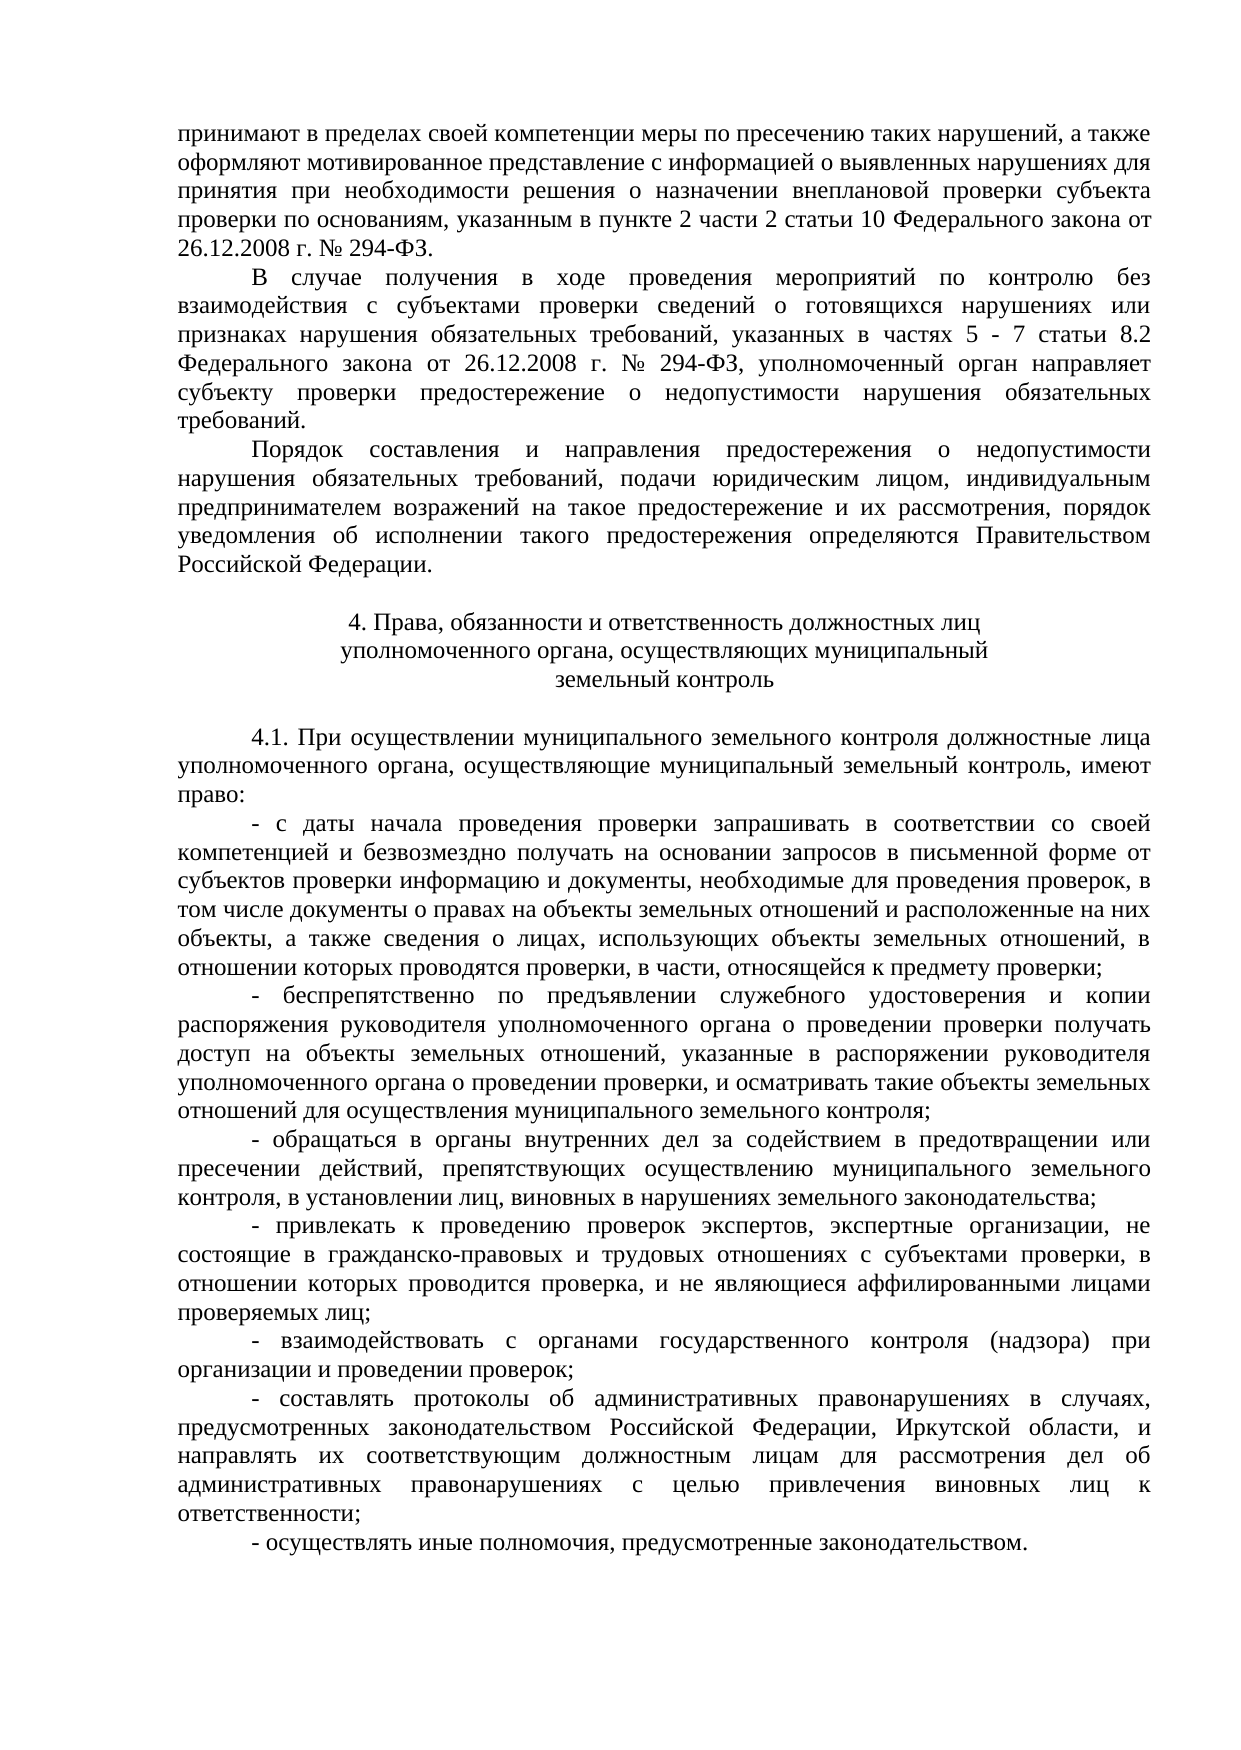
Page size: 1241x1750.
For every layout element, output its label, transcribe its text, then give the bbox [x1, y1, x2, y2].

text - беспрепятственно по предъявлении служебного удостоверения и копии распоряжения руководителя уполномоченного органа о проведении проверки получать доступ на объекты земельных отношений, указанные в распоряжении руководителя уполномоченного органа о проведении проверки, и осматривать такие объекты земельных отношений для осуществления муниципального земельного контроля; [177, 981, 1152, 1124]
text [177, 118, 1152, 262]
text земельный контроль [177, 664, 1152, 693]
text В случае получения в ходе проведения мероприятий по контролю без взаимодействия с субъектами проверки сведений о готовящихся нарушениях или признаках нарушения обязательных требований, указанных в частях 5 - 7 статьи 8.2 Федерального закона от 26.12.2008 г. № 294-ФЗ, уполномоченный орган направляет субъекту проверки предостережение о недопустимости нарушения обязательных требований. [177, 262, 1152, 434]
text - взаимодействовать с органами государственного контроля (надзора) при организации и проведении проверок; [177, 1326, 1152, 1383]
text Порядок составления и направления предостережения о недопустимости нарушения обязательных требований, подачи юридическим лицом, индивидуальным предпринимателем возражений на такое предостережение и их рассмотрения, порядок уведомления об исполнении такого предостережения определяются Правительством Российской Федерации. [177, 434, 1152, 578]
text - обращаться в органы внутренних дел за содействием в предотвращении или пресечении действий, препятствующих осуществлению муниципального земельного контроля, в установлении лиц, виновных в нарушениях земельного законодательства; [177, 1124, 1152, 1211]
text - с даты начала проведения проверки запрашивать в соответствии со своей компетенцией и безвозмездно получать на основании запросов в письменной форме от субъектов проверки информацию и документы, необходимые для проведения проверок, в том числе документы о правах на объекты земельных отношений и расположенные на них объекты, а также сведения о лицах, использующих объекты земельных отношений, в отношении которых проводятся проверки, в части, относящейся к предмету проверки; [177, 808, 1152, 981]
text уполномоченного органа, осуществляющих муниципальный [177, 636, 1152, 664]
text 4. Права, обязанности и ответственность должностных лиц [177, 607, 1152, 636]
text - составлять протоколы об административных правонарушениях в случаях, предусмотренных законодательством Российской Федерации, Иркутской области, и направлять их соответствующим должностным лицам для рассмотрения дел об административных правонарушениях с целью привлечения виновных лиц к ответственности; [177, 1383, 1152, 1527]
text 4.1. При осуществлении муниципального земельного контроля должностные лица уполномоченного органа, осуществляющие муниципальный земельный контроль, имеют право: [177, 722, 1152, 808]
text - осуществлять иные полномочия, предусмотренные законодательством. [177, 1527, 1152, 1556]
text - привлекать к проведению проверок экспертов, экспертные организации, не состоящие в гражданско-правовых и трудовых отношениях с субъектами проверки, в отношении которых проводится проверка, и не являющиеся аффилированными лицами проверяемых лиц; [177, 1211, 1152, 1326]
